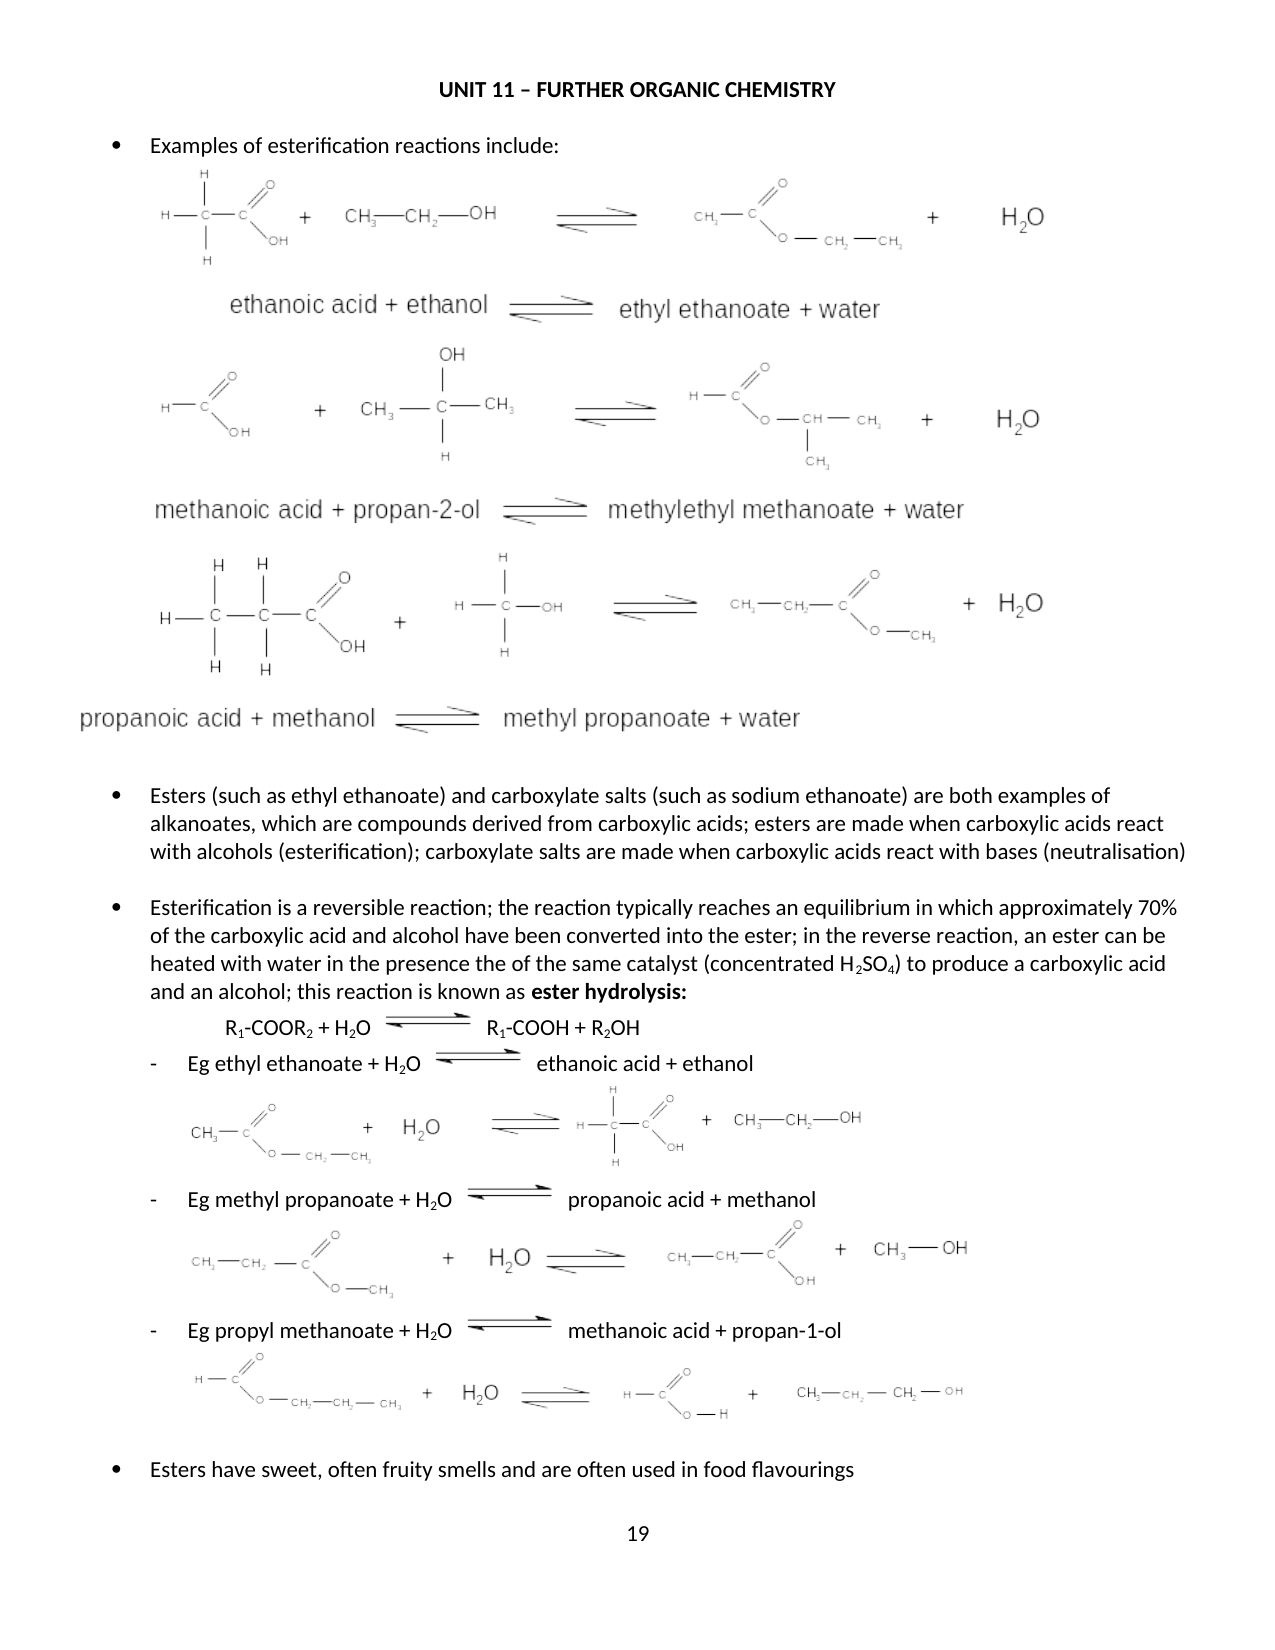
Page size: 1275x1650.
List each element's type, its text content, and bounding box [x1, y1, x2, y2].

list Eg ethyl ethanoate + H2Oethanoic acid + ethanol [150, 1041, 1200, 1077]
list Eg propyl methanoate + H2Omethanoic acid + propan-1-ol [150, 1308, 1200, 1344]
text R1-COOR2 + H2OR1-COOH + R2OH [150, 1006, 1200, 1041]
list Eg methyl propanoate + H2Opropanoic acid + methanol [150, 1177, 1200, 1213]
list Esters have sweet, often fruity smells and are often used in food flavourings [112, 1455, 1200, 1483]
list Examples of esterification reactions include: [112, 131, 1200, 159]
list Esters (such as ethyl ethanoate) and carboxylate salts (such as sodium ethanoate) are both examples of alkanoates, which are compounds derived from carboxylic acids; esters are made when carboxylic acids react with alcohols (esterification); carboxylate salts are made when carboxylic acids react with bases (neutralisation) [112, 781, 1200, 865]
list Esterification is a reversible reaction; the reaction typically reaches an equilibrium in which approximately 70% of the carboxylic acid and alcohol have been converted into the ester; in the reverse reaction, an ester can be heated with water in the presence the of the same catalyst (concentrated H2SO4) to produce a carboxylic acid and an alcohol; this reaction is known as ester hydrolysis: [112, 893, 1200, 1006]
